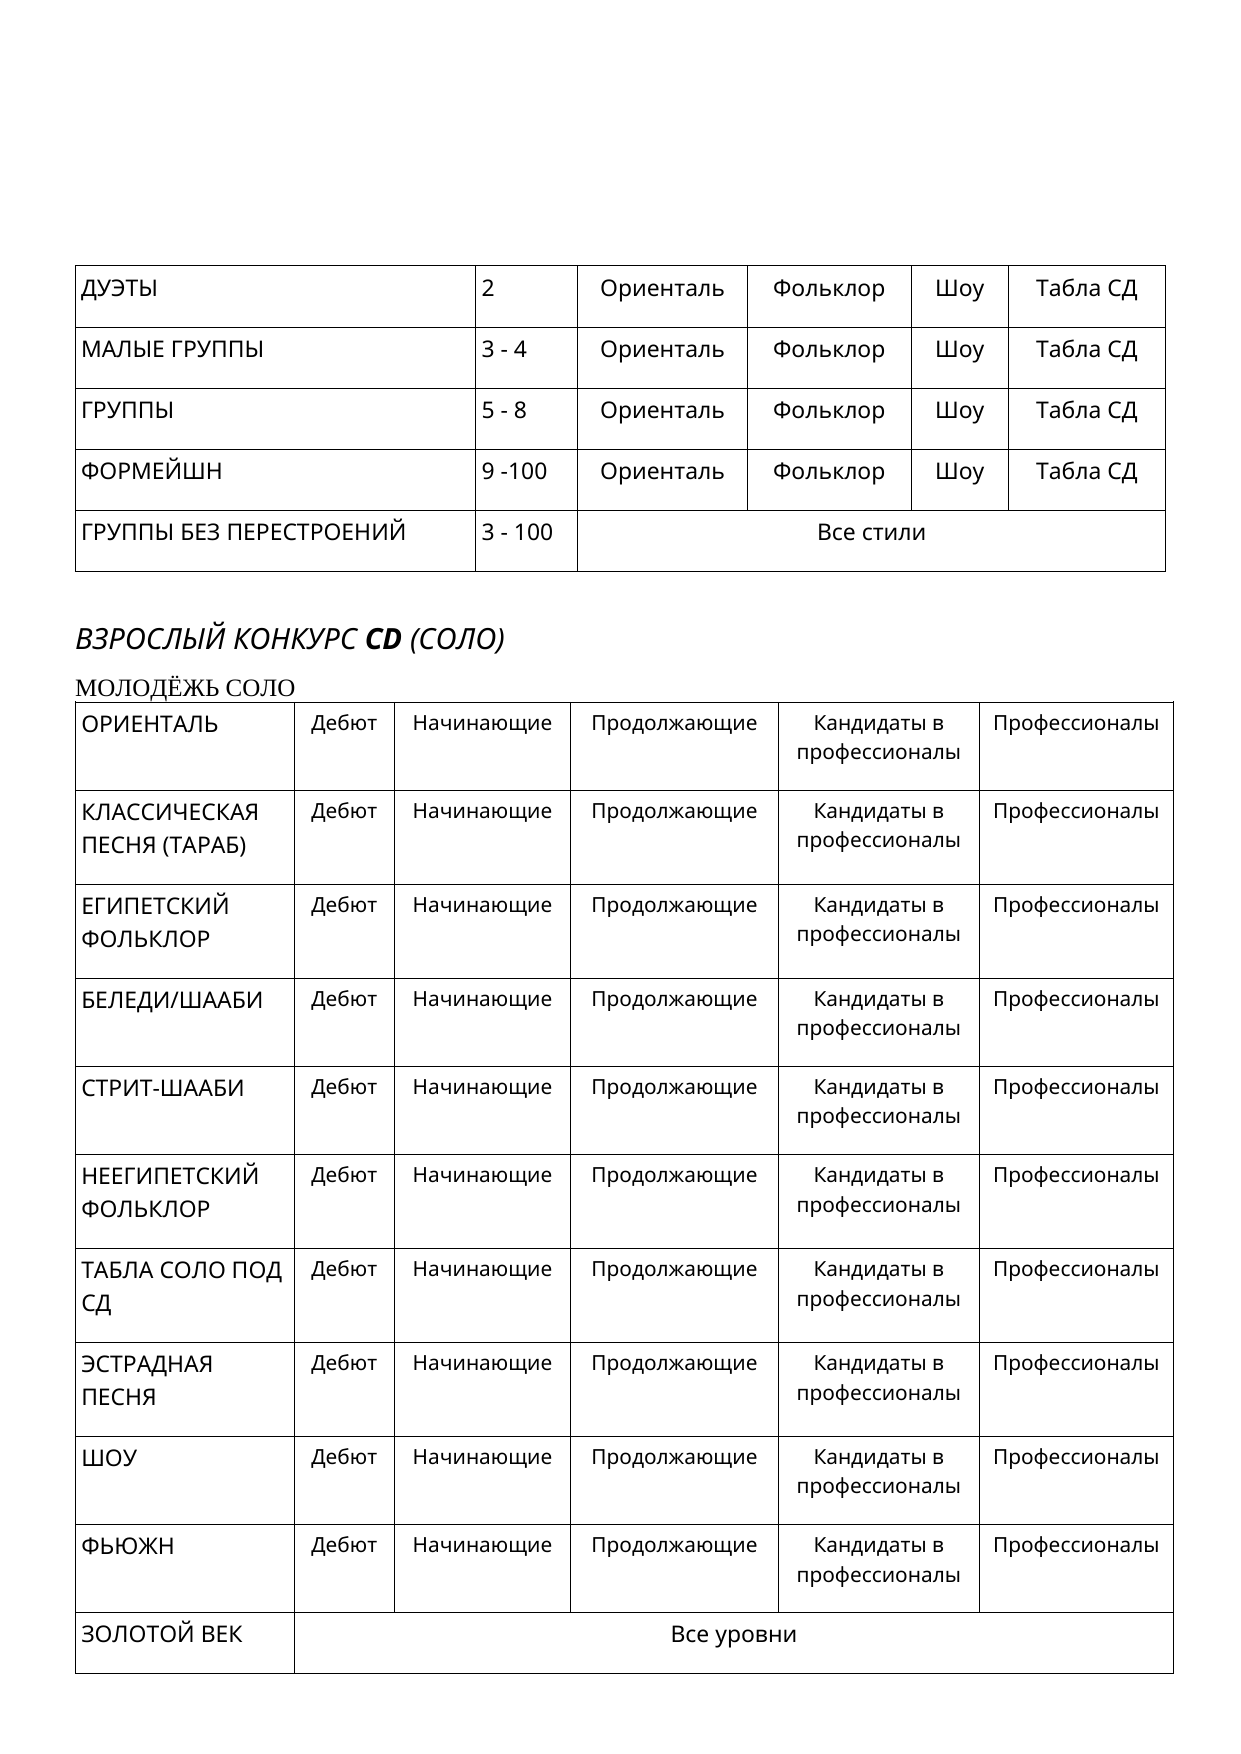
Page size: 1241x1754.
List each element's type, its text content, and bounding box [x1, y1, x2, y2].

table_cell Шоу [912, 450, 1008, 510]
table_cell Дебют [295, 1067, 394, 1154]
table_cell Кандидаты в профессионалы [779, 1437, 979, 1524]
table_cell Начинающие [395, 1525, 570, 1612]
table_cell Продолжающие [571, 791, 778, 883]
table_cell Все уровни [295, 1613, 1173, 1673]
table_cell Продолжающие [571, 1525, 778, 1612]
table_header Кандидаты в профессионалы [779, 703, 979, 789]
table_cell Табла СД [1009, 328, 1165, 388]
table_cell Профессионалы [980, 1525, 1173, 1612]
table_cell МАЛЫЕ ГРУППЫ [76, 328, 475, 388]
table_cell Табла СД [1009, 389, 1165, 449]
table_cell 9 -100 [476, 450, 577, 510]
table_cell Продолжающие [571, 1067, 778, 1154]
table_cell Ориенталь [578, 389, 747, 449]
table_cell Кандидаты в профессионалы [779, 1155, 979, 1248]
table_cell КЛАССИЧЕСКАЯ ПЕСНЯ (ТАРАБ) [76, 791, 294, 883]
table_cell Дебют [295, 1343, 394, 1436]
table_cell ТАБЛА СОЛО ПОД СД [76, 1249, 294, 1342]
table_cell 3 - 100 [476, 511, 577, 571]
table_cell Ориенталь [578, 328, 747, 388]
table_cell Шоу [912, 328, 1008, 388]
table_cell Ориенталь [578, 450, 747, 510]
table_cell Табла СД [1009, 450, 1165, 510]
table_cell Дебют [295, 1525, 394, 1612]
table_cell Профессионалы [980, 791, 1173, 883]
table_cell ГРУППЫ [76, 389, 475, 449]
table_header Табла СД [1009, 266, 1165, 327]
table_cell ГРУППЫ БЕЗ ПЕРЕСТРОЕНИЙ [76, 511, 475, 571]
table_header ОРИЕНТАЛЬ [76, 703, 294, 789]
table_cell ФОРМЕЙШН [76, 450, 475, 510]
table_cell Фольклор [748, 328, 911, 388]
table_cell Начинающие [395, 1249, 570, 1342]
table_header Дебют [295, 703, 394, 789]
table_cell НЕЕГИПЕТСКИЙ ФОЛЬКЛОР [76, 1155, 294, 1248]
table_cell Кандидаты в профессионалы [779, 1067, 979, 1154]
table_cell Продолжающие [571, 1343, 778, 1436]
table_cell Кандидаты в профессионалы [779, 885, 979, 977]
table_cell БЕЛЕДИ/ШААБИ [76, 979, 294, 1066]
table_cell Кандидаты в профессионалы [779, 791, 979, 883]
table_cell Профессионалы [980, 1249, 1173, 1342]
table_cell Профессионалы [980, 1343, 1173, 1436]
table_cell Начинающие [395, 885, 570, 977]
table_cell Дебют [295, 1437, 394, 1524]
table_cell Кандидаты в профессионалы [779, 979, 979, 1066]
table_header ДУЭТЫ [76, 266, 475, 327]
table_header Шоу [912, 266, 1008, 327]
table_cell ШОУ [76, 1437, 294, 1524]
table_cell Фольклор [748, 389, 911, 449]
table_cell 3 - 4 [476, 328, 577, 388]
table_cell Продолжающие [571, 1437, 778, 1524]
table_cell Дебют [295, 885, 394, 977]
table_cell Дебют [295, 1249, 394, 1342]
table_header 2 [476, 266, 577, 327]
table_cell Фольклор [748, 450, 911, 510]
table_cell Начинающие [395, 979, 570, 1066]
table_cell Кандидаты в профессионалы [779, 1343, 979, 1436]
text МОЛОДЁЖЬ СОЛО [75, 673, 1165, 701]
table_cell Шоу [912, 389, 1008, 449]
subtitle ВЗРОСЛЫЙ КОНКУРС CD (СОЛО) [75, 618, 1165, 658]
table_cell Дебют [295, 1155, 394, 1248]
table_cell Профессионалы [980, 885, 1173, 977]
table_cell ФЬЮЖН [76, 1525, 294, 1612]
table_cell Все стили [578, 511, 1165, 571]
table_cell Продолжающие [571, 979, 778, 1066]
table_cell Продолжающие [571, 1249, 778, 1342]
table_header Начинающие [395, 703, 570, 789]
table_header Продолжающие [571, 703, 778, 789]
table_cell Дебют [295, 979, 394, 1066]
table_cell Профессионалы [980, 1155, 1173, 1248]
table_header Профессионалы [980, 703, 1173, 789]
table_cell Продолжающие [571, 885, 778, 977]
table_cell Начинающие [395, 1437, 570, 1524]
table_cell ЗОЛОТОЙ ВЕК [76, 1613, 294, 1673]
table_cell ЭСТРАДНАЯ ПЕСНЯ [76, 1343, 294, 1436]
table_cell Начинающие [395, 791, 570, 883]
table_cell ЕГИПЕТСКИЙ ФОЛЬКЛОР [76, 885, 294, 977]
table_cell Начинающие [395, 1067, 570, 1154]
table_cell Кандидаты в профессионалы [779, 1525, 979, 1612]
table_header Фольклор [748, 266, 911, 327]
table_cell Кандидаты в профессионалы [779, 1249, 979, 1342]
table_cell Профессионалы [980, 1437, 1173, 1524]
table_cell Дебют [295, 791, 394, 883]
table_header Ориенталь [578, 266, 747, 327]
table_cell Продолжающие [571, 1155, 778, 1248]
table_cell СТРИТ-ШААБИ [76, 1067, 294, 1154]
table_cell Начинающие [395, 1343, 570, 1436]
table_cell Профессионалы [980, 1067, 1173, 1154]
table_cell Профессионалы [980, 979, 1173, 1066]
table_cell 5 - 8 [476, 389, 577, 449]
table_cell Начинающие [395, 1155, 570, 1248]
